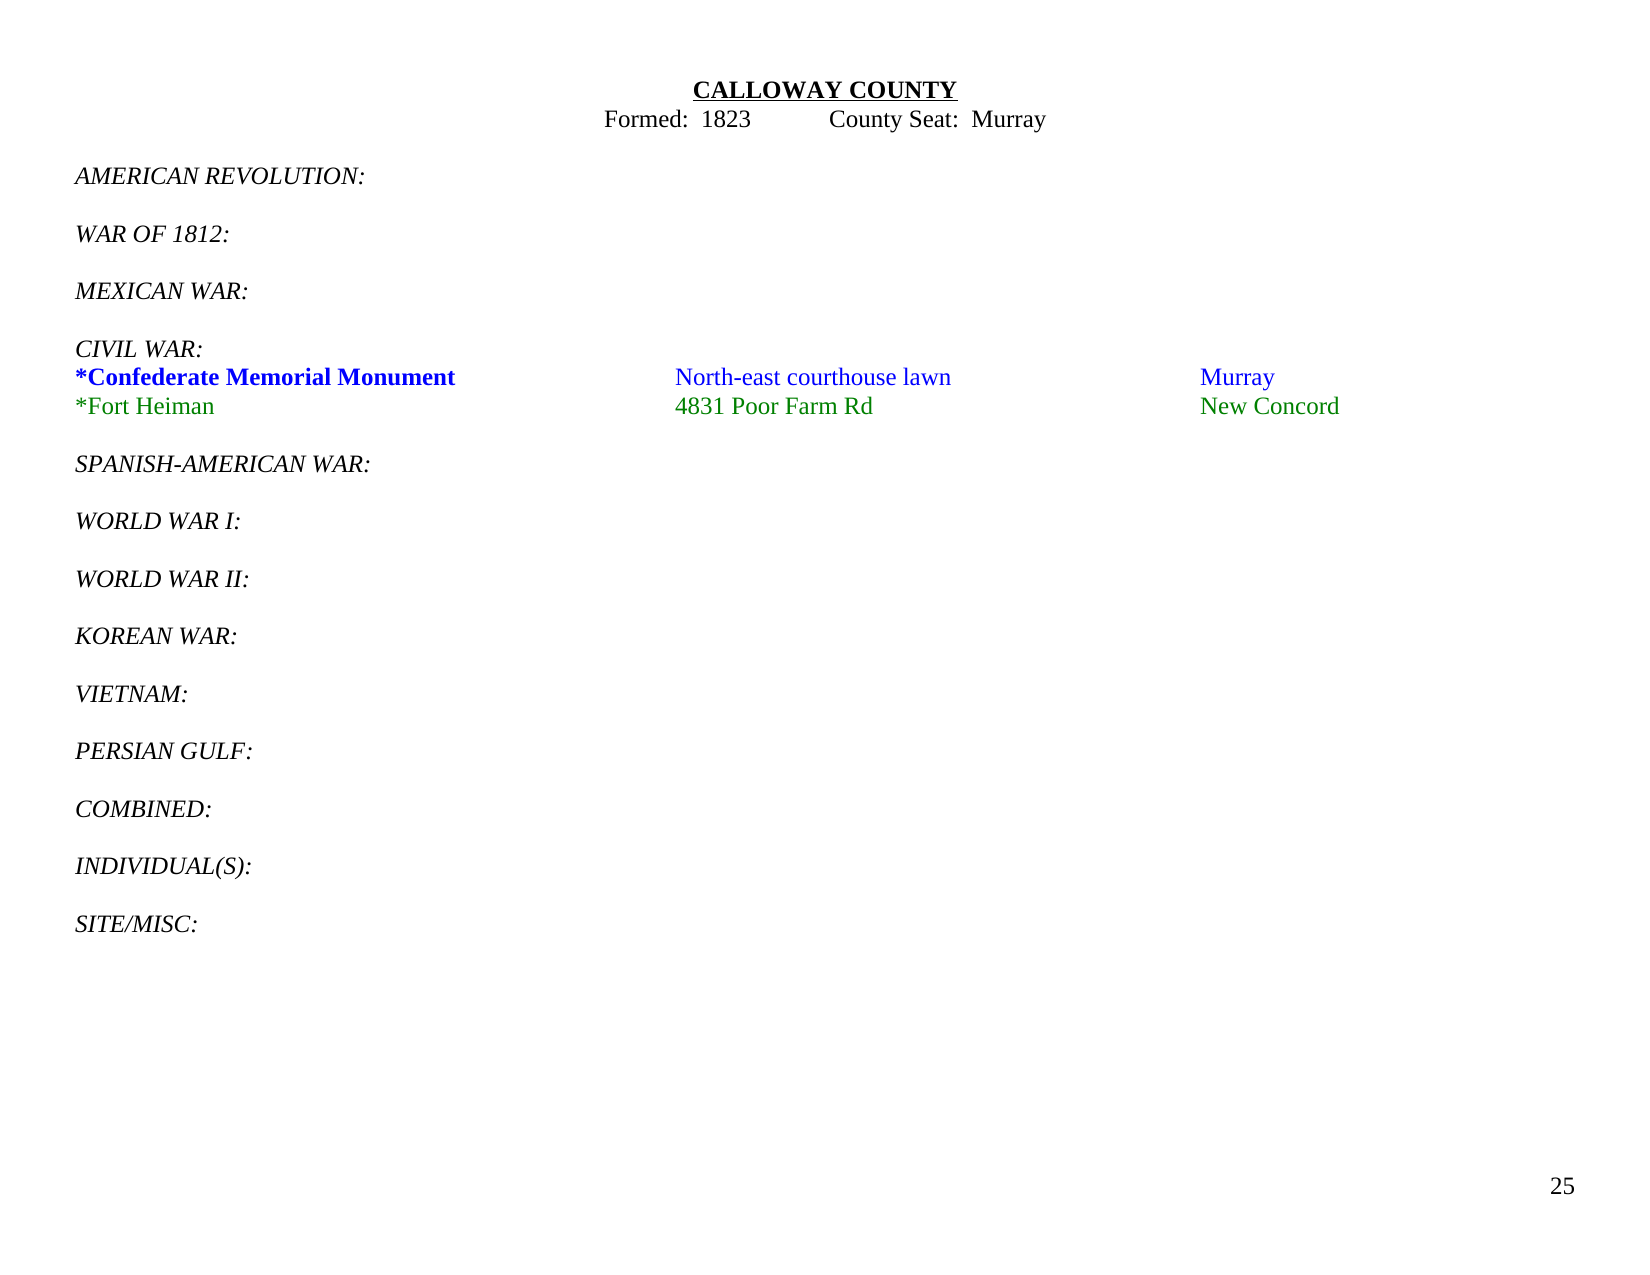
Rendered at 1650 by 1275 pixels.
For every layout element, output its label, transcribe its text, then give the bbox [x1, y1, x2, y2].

text SPANISH-AMERICAN WAR: [75, 449, 1575, 477]
text CIVIL WAR: [75, 334, 1575, 362]
text WORLD WAR I: [75, 506, 1575, 535]
text INDIVIDUAL(S): [75, 851, 1575, 909]
text SITE/MISC: [75, 909, 1575, 966]
text Formed: 1823 County Seat: [75, 104, 1575, 132]
text WORLD WAR II: [75, 564, 1575, 592]
text AMERICAN REVOLUTION: [75, 161, 1575, 190]
text MEXICAN WAR: [75, 276, 1575, 305]
text KOREAN WAR: [75, 621, 1575, 650]
text : [75, 679, 1575, 707]
text * North-east courthouse lawn [75, 362, 1575, 391]
text : [75, 736, 1575, 765]
text * New [75, 391, 1575, 420]
text WAR OF 1812: [75, 219, 1575, 247]
text COMBINED: [75, 794, 1575, 822]
